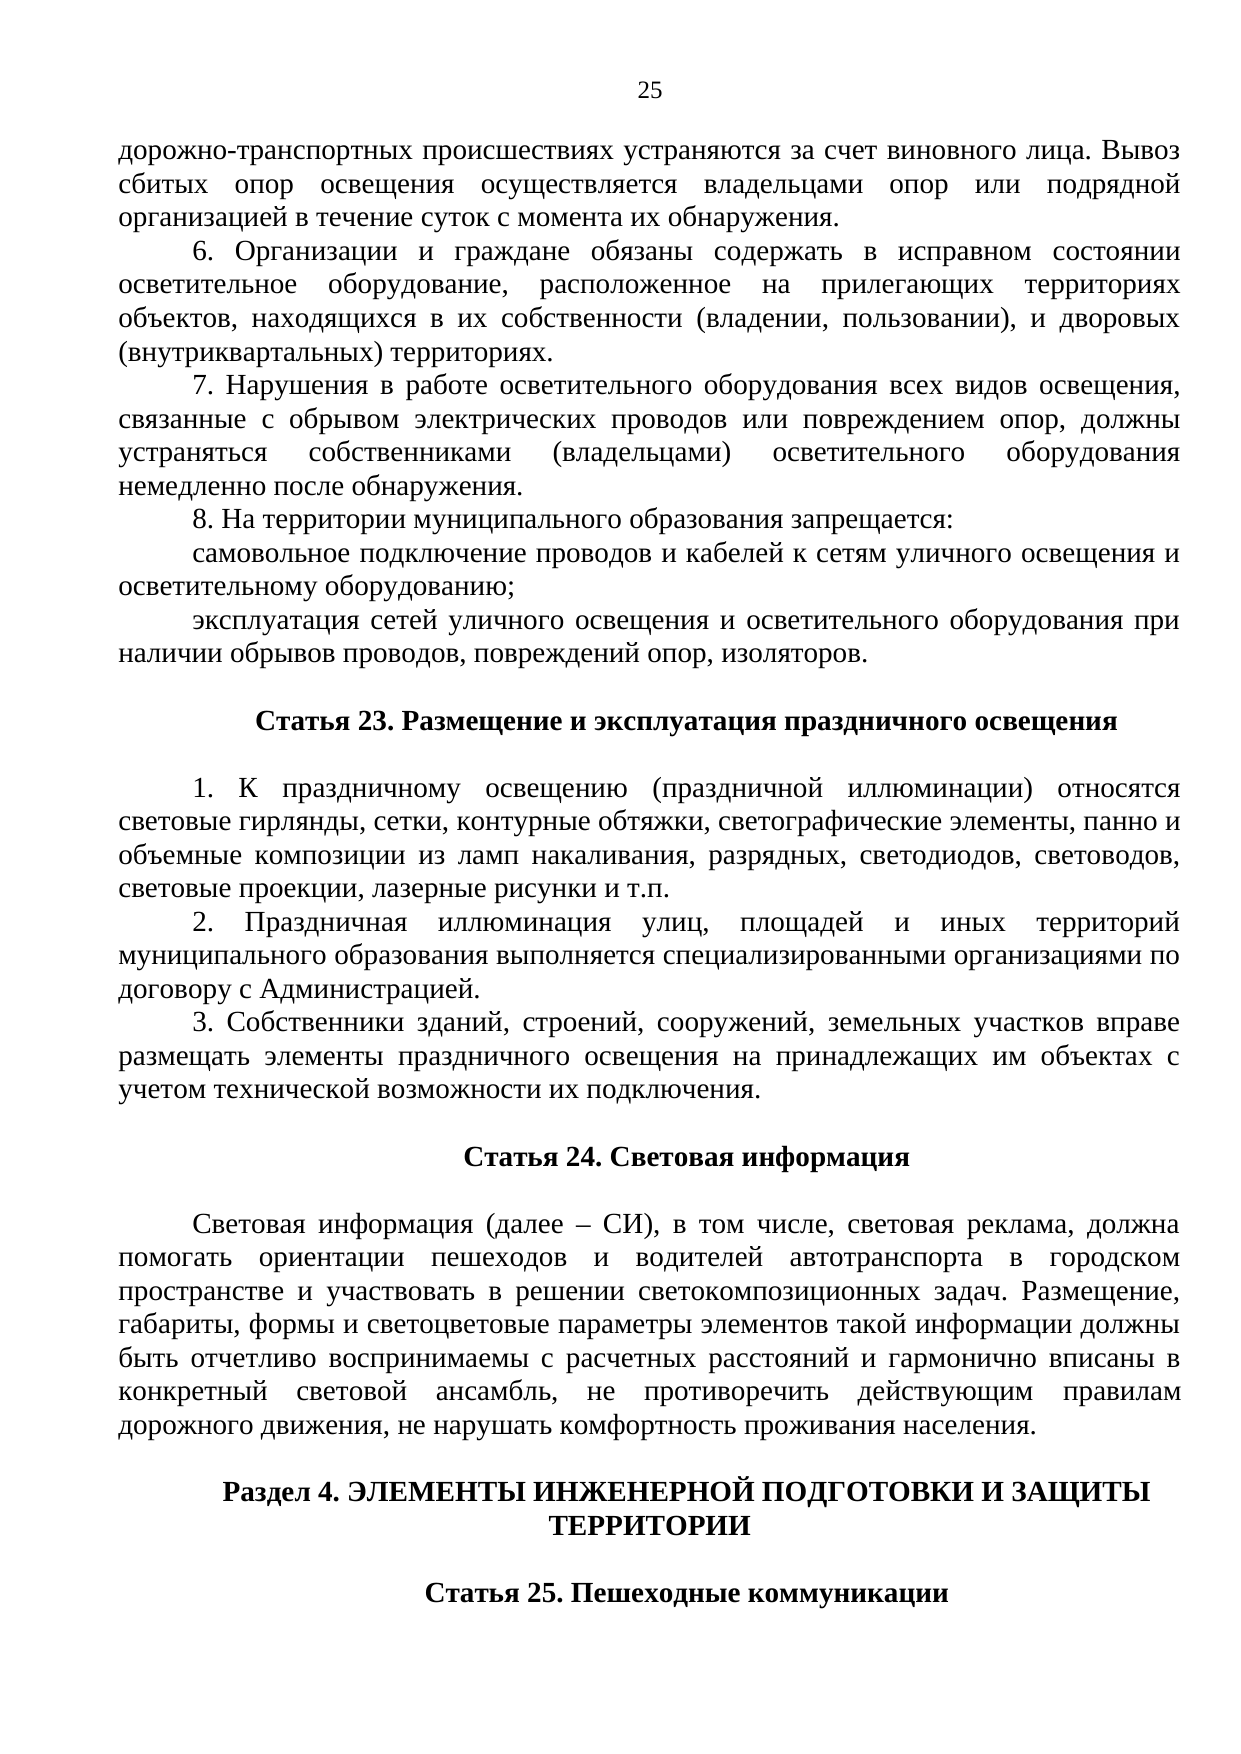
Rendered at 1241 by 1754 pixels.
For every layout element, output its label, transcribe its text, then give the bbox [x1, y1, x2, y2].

text 3. Собственники зданий, строений, сооружений, земельных участков вправе размещать элементы праздничного освещения на принадлежащих им объектах с учетом технической возможности их подключения. [118, 1004, 1181, 1105]
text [118, 132, 1181, 233]
text 1. К праздничному освещению (праздничной иллюминации) относятся световые гирлянды, сетки, контурные обтяжки, светографические элементы, панно и объемные композиции из ламп накаливания, разрядных, светодиодов, световодов, световые проекции, лазерные рисунки и т.п. [118, 770, 1181, 904]
text 7. Нарушения в работе осветительного оборудования всех видов освещения, связанные с обрывом электрических проводов или повреждением опор, должны устраняться собственниками (владельцами) осветительного оборудования немедленно после обнаружения. [118, 367, 1181, 501]
text Статья 24. Световая информация [118, 1139, 1181, 1172]
text 8. На территории муниципального образования запрещается: [118, 501, 1181, 535]
text 2. Праздничная иллюминация улиц, площадей и иных территорий муниципального образования выполняется специализированными организациями по договору с Администрацией. [118, 904, 1181, 1004]
text эксплуатация сетей уличного освещения и осветительного оборудования при наличии обрывов проводов, повреждений опор, изоляторов. [118, 602, 1181, 669]
text Световая информация (далее – СИ), в том числе, световая реклама, должна помогать ориентации пешеходов и водителей автотранспорта в городском пространстве и участвовать в решении светокомпозиционных задач. Размещение, габариты, формы и светоцветовые параметры элементов такой информации должны быть отчетливо воспринимаемы с расчетных расстояний и гармонично вписаны в конкретный световой ансамбль, не противоречить действующим правилам дорожного движения, не нарушать комфортность проживания населения. [118, 1206, 1181, 1441]
text Статья 23. Размещение и эксплуатация праздничного освещения [118, 703, 1181, 736]
text Статья 25. Пешеходные коммуникации [118, 1575, 1181, 1608]
text самовольное подключение проводов и кабелей к сетям уличного освещения и осветительному оборудованию; [118, 535, 1181, 602]
text Раздел 4. ЭЛЕМЕНТЫ ИНЖЕНЕРНОЙ ПОДГОТОВКИ И ЗАЩИТЫ ТЕРРИТОРИИ [118, 1474, 1181, 1541]
text 6. Организации и граждане обязаны содержать в исправном состоянии осветительное оборудование, расположенное на прилегающих территориях объектов, находящихся в их собственности (владении, пользовании), и дворовых (внутриквартальных) территориях. [118, 233, 1181, 367]
